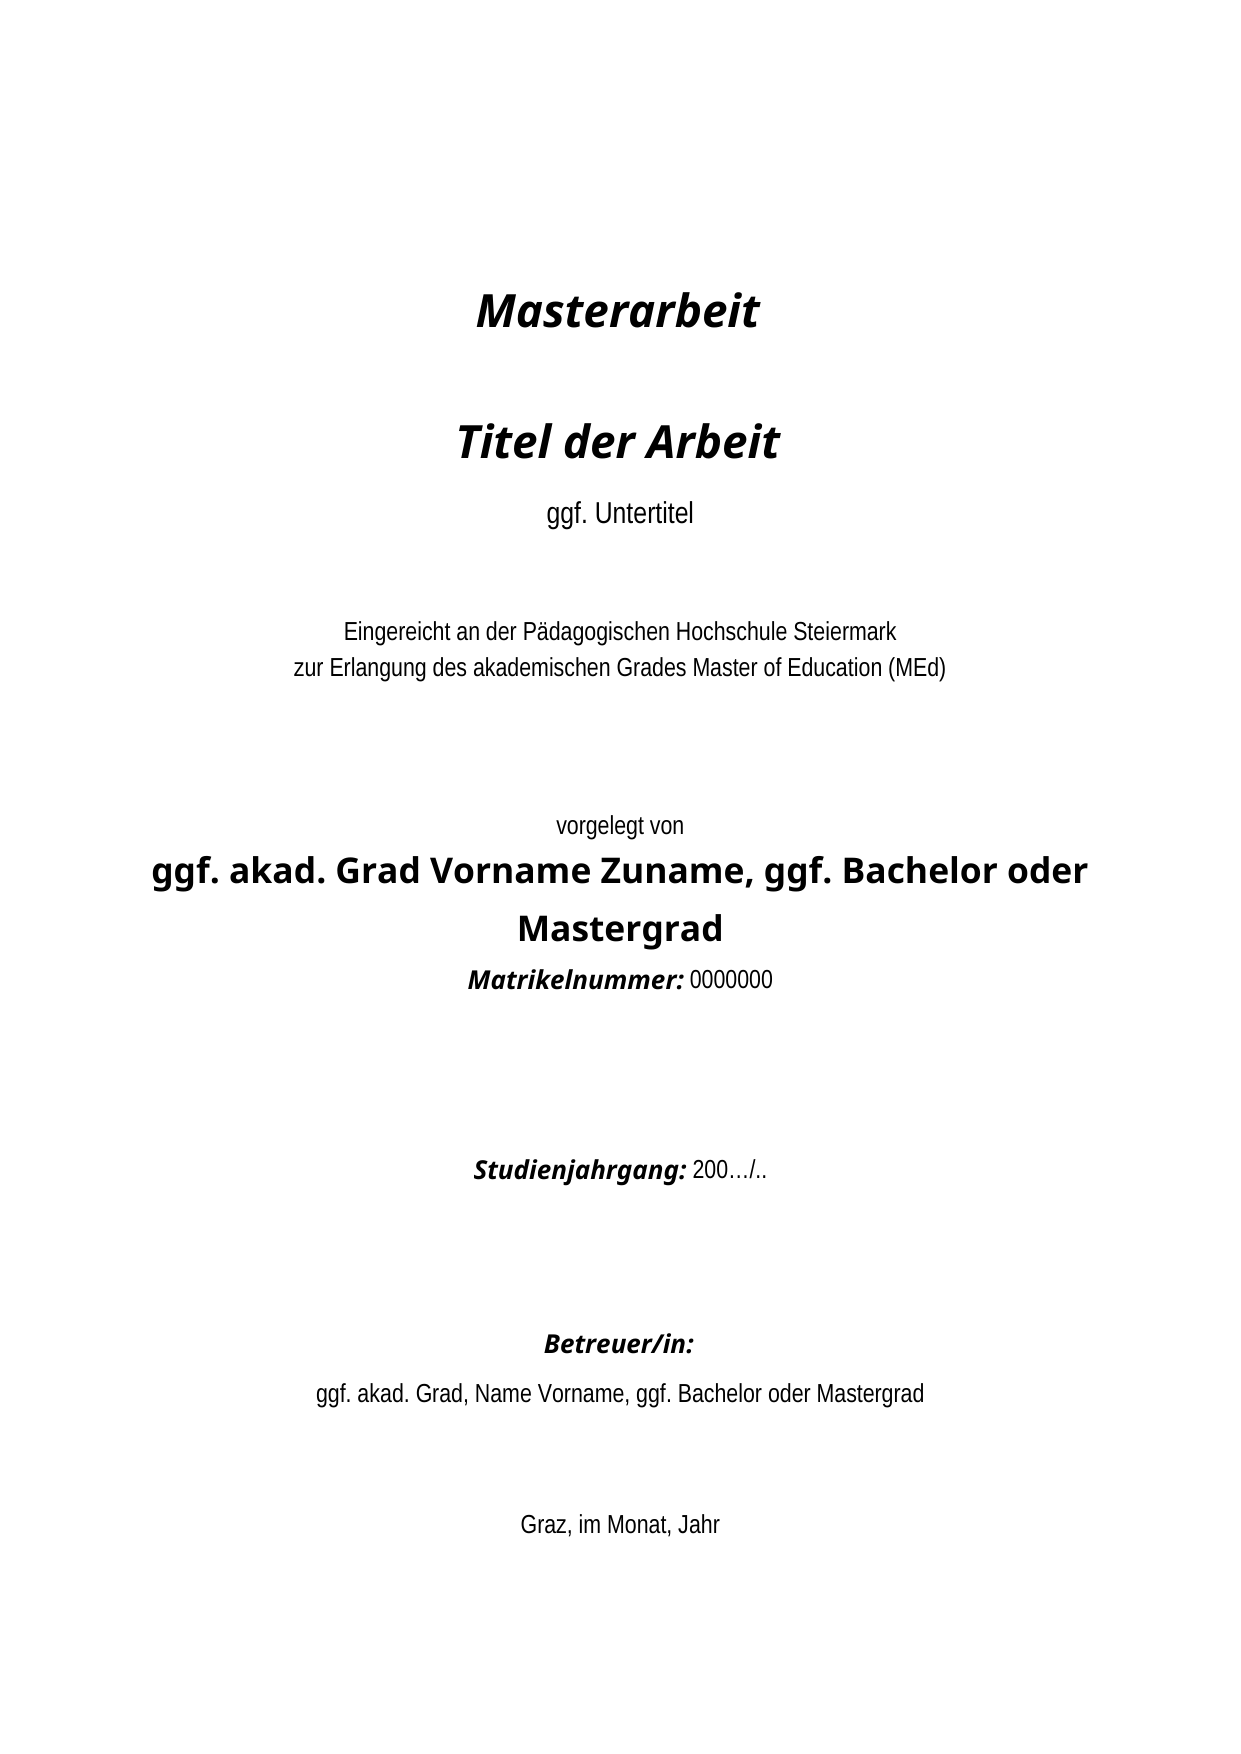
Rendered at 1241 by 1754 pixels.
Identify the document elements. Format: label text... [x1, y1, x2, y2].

text zur Erlangung des akademischen Grades Master of Education (MEd) [148, 652, 1093, 681]
text ggf. akad. Grad, Name Vorname, ggf. Bachelor oder Mastergrad [148, 1378, 1093, 1408]
text ggf. Untertitel [148, 495, 1093, 529]
text Masterarbeit [148, 278, 1093, 341]
text Studienjahrgang: 200…/.. [148, 1152, 1093, 1187]
text Graz, im Monat, Jahr [148, 1509, 1093, 1539]
text Betreuer/in: [148, 1325, 1093, 1361]
text vorgelegt von [148, 810, 1093, 840]
text ggf. akad. Grad Vorname Zuname, ggf. Bachelor oder Mastergrad [148, 846, 1093, 952]
text Eingereicht an der Pädagogischen Hochschule Steiermark [148, 616, 1093, 646]
text Matrikelnummer: 0000000 [148, 961, 1093, 997]
text Titel der Arbeit [148, 409, 1093, 472]
